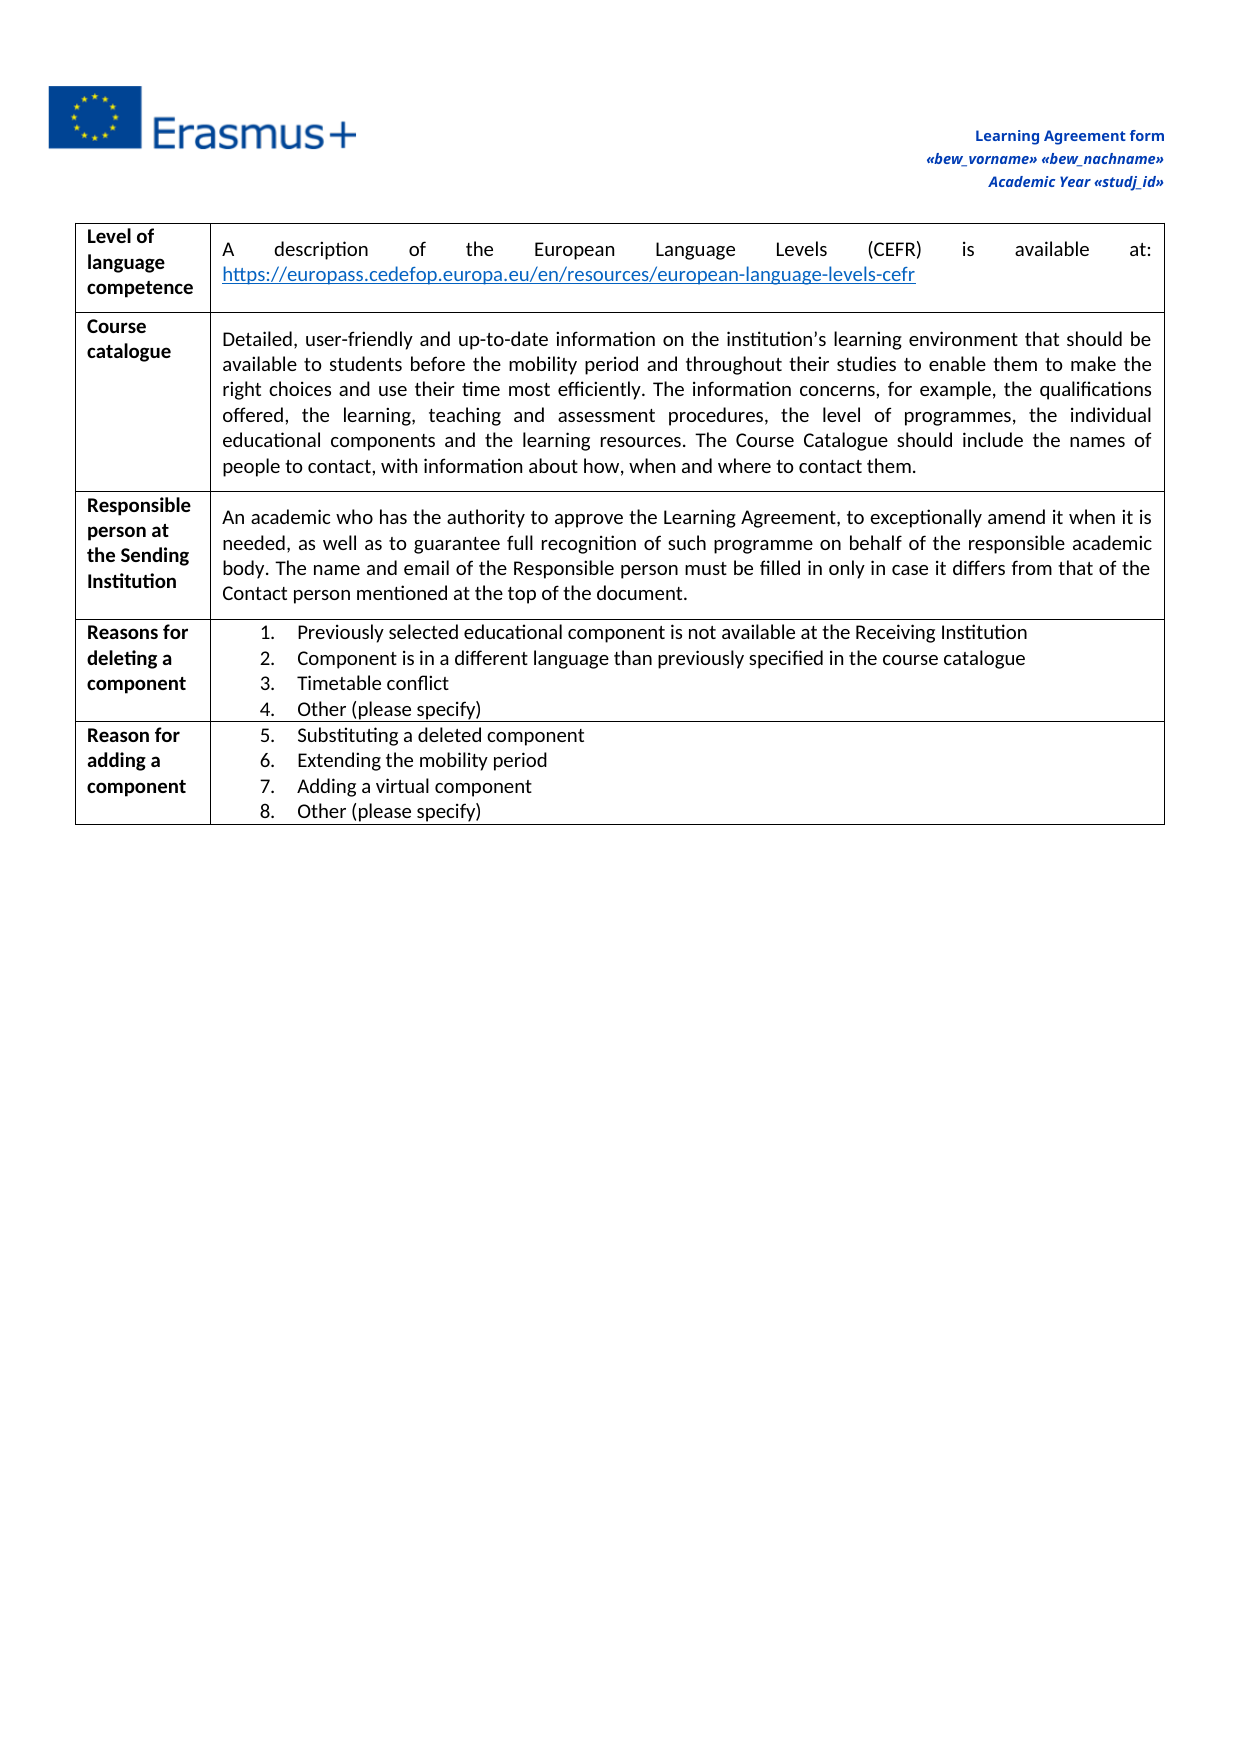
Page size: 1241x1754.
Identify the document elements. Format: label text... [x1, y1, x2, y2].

table_cell Course catalogue [76, 313, 210, 491]
table_cell Reasons for deleting a component [76, 620, 210, 721]
picture [48, 86, 357, 150]
table_cell Previously selected educational component is not available at the Receiving Institution Component is in a different language than previously specified in the course catalogue Timetable conflict Other (please specify) [211, 620, 1164, 721]
table_cell Reason for adding a component [76, 722, 210, 824]
table_cell Detailed, user-friendly and up-to-date information on the institution’s learning environment that should be available to students before the mobility period and throughout their studies to enable them to make the right choices and use their time most efficiently. The information concerns, for example, the qualifications offered, the learning, teaching and assessment procedures, the level of programmes, the individual educational components and the learning resources. The Course Catalogue should include the names of people to contact, with information about how, when and where to contact them. [211, 313, 1164, 491]
table_cell Responsible person at the Sending Institution [76, 492, 210, 618]
table_cell Substituting a deleted component Extending the mobility period Adding a virtual component Other (please specify) [211, 722, 1164, 824]
table_cell A description of the European Language Levels (CEFR) is available at: https://europass.cedefop.europa.eu/en/resources/european-language-levels-cefr [211, 224, 1164, 312]
table_cell An academic who has the authority to approve the Learning Agreement, to exceptionally amend it when it is needed, as well as to guarantee full recognition of such programme on behalf of the responsible academic body. The name and email of the Responsible person must be filled in only in case it differs from that of the Contact person mentioned at the top of the document. [211, 492, 1164, 618]
table_cell Level of language competence [76, 224, 210, 312]
